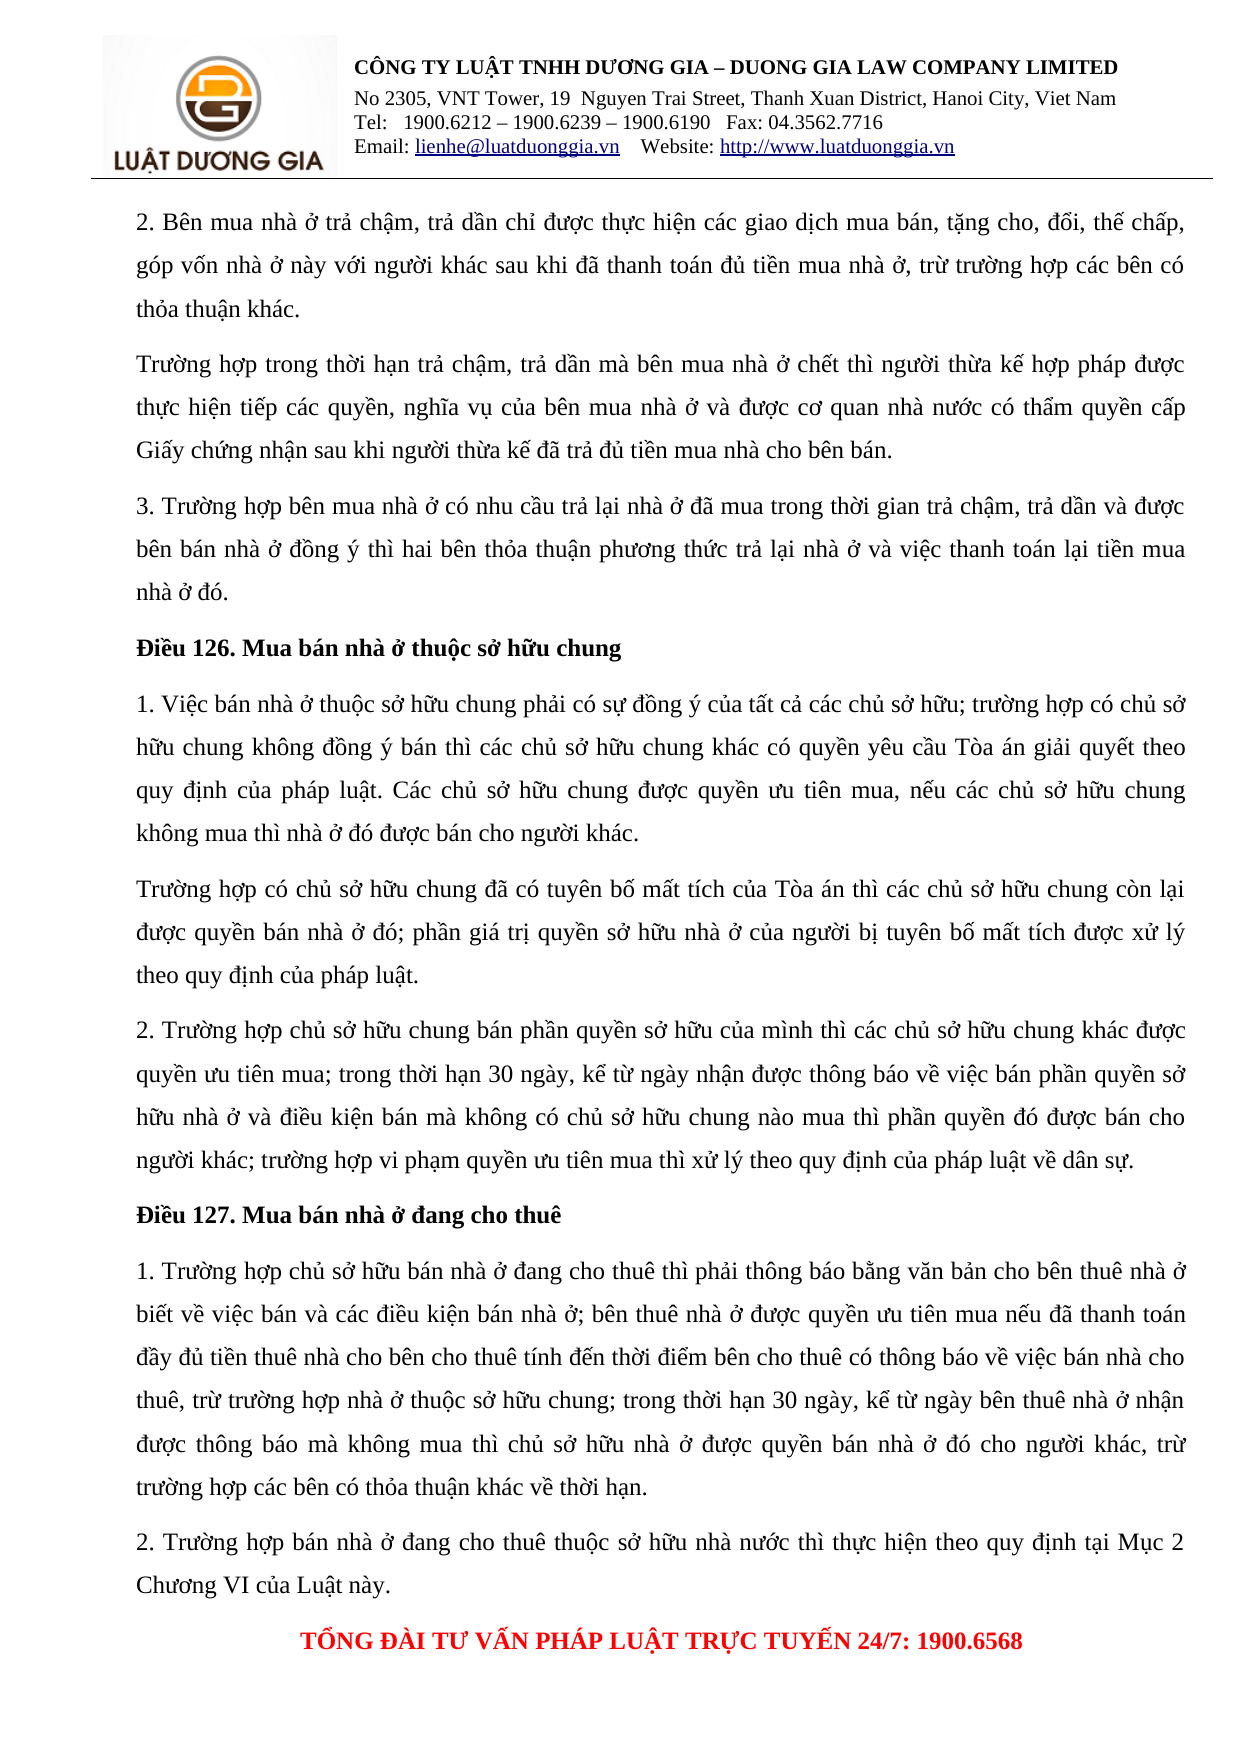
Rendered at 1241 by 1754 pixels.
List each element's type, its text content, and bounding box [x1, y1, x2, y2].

text Trường hợp trong thời hạn trả chậm, trả dần mà bên mua nhà ở chết thì người thừa kế hợp pháp được thực hiện tiếp các quyền, nghĩa vụ của bên mua nhà ở và được cơ quan nhà nước có thẩm quyền cấp Giấy chứng nhận sau khi người thừa kế đã trả đủ tiền mua nhà cho bên bán. [136, 349, 1187, 464]
text 1. Trường hợp chủ sở hữu bán nhà ở đang cho thuê thì phải thông báo bằng văn bản cho bên thuê nhà ở biết về việc bán và các điều kiện bán nhà ở; bên thuê nhà ở được quyền ưu tiên mua nếu đã thanh toán đầy đủ tiền thuê nhà cho bên cho thuê tính đến thời điểm bên cho thuê có thông báo về việc bán nhà cho thuê, trừ trường hợp nhà ở thuộc sở hữu chung; trong thời hạn 30 ngày, kể từ ngày bên thuê nhà ở nhận được thông báo mà không mua thì chủ sở hữu nhà ở được quyền bán nhà ở đó cho người khác, trừ trường hợp các bên có thỏa thuận khác về thời hạn. [136, 1256, 1187, 1501]
text 2. Bên mua nhà ở trả chậm, trả dần chỉ được thực hiện các giao dịch mua bán, tặng cho, đổi, thế chấp, góp vốn nhà ở này với người khác sau khi đã thanh toán đủ tiền mua nhà ở, trừ trường hợp các bên có thỏa thuận khác. [136, 207, 1187, 322]
text 2. Trường hợp bán nhà ở đang cho thuê thuộc sở hữu nhà nước thì thực hiện theo quy định tại Mục 2 Chương VI của Luật này. [136, 1527, 1187, 1599]
text 2. Trường hợp chủ sở hữu chung bán phần quyền sở hữu của mình thì các chủ sở hữu chung khác được quyền ưu tiên mua; trong thời hạn 30 ngày, kể từ ngày nhận được thông báo về việc bán phần quyền sở hữu nhà ở và điều kiện bán mà không có chủ sở hữu chung nào mua thì phần quyền đó được bán cho người khác; trường hợp vi phạm quyền ưu tiên mua thì xử lý theo quy định của pháp luật về dân sự. [136, 1016, 1187, 1174]
text Điều 126. Mua bán nhà ở thuộc sở hữu chung [136, 633, 1187, 662]
text 1. Việc bán nhà ở thuộc sở hữu chung phải có sự đồng ý của tất cả các chủ sở hữu; trường hợp có chủ sở hữu chung không đồng ý bán thì các chủ sở hữu chung khác có quyền yêu cầu Tòa án giải quyết theo quy định của pháp luật. Các chủ sở hữu chung được quyền ưu tiên mua, nếu các chủ sở hữu chung không mua thì nhà ở đó được bán cho người khác. [136, 689, 1187, 847]
text Điều 127. Mua bán nhà ở đang cho thuê [136, 1201, 1187, 1229]
picture [102, 35, 338, 178]
text Trường hợp có chủ sở hữu chung đã có tuyên bố mất tích của Tòa án thì các chủ sở hữu chung còn lại được quyền bán nhà ở đó; phần giá trị quyền sở hữu nhà ở của người bị tuyên bố mất tích được xử lý theo quy định của pháp luật. [136, 874, 1187, 989]
text 3. Trường hợp bên mua nhà ở có nhu cầu trả lại nhà ở đã mua trong thời gian trả chậm, trả dần và được bên bán nhà ở đồng ý thì hai bên thỏa thuận phương thức trả lại nhà ở và việc thanh toán lại tiền mua nhà ở đó. [136, 491, 1187, 606]
